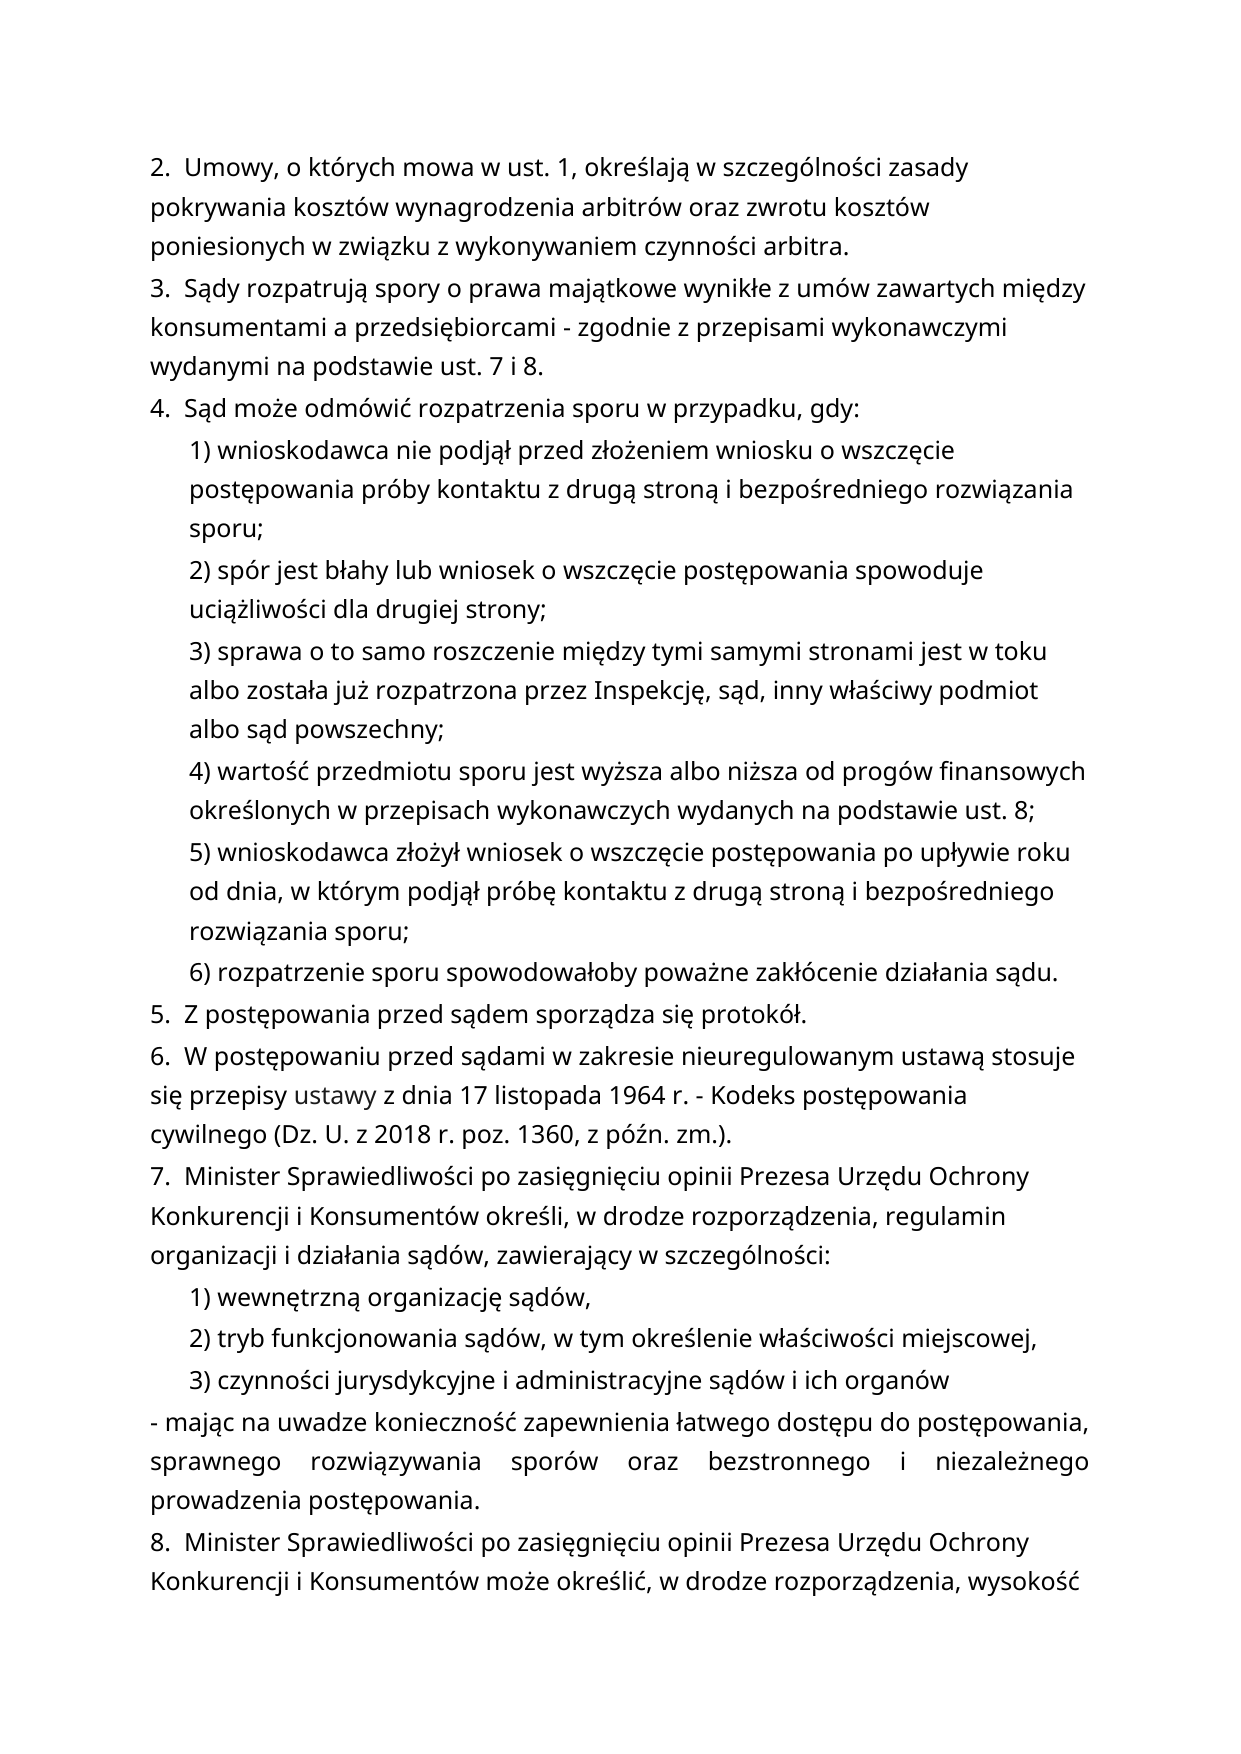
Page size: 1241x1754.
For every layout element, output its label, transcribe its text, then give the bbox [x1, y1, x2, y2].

text 3) sprawa o to samo roszczenie między tymi samymi stronami jest w toku albo została już rozpatrzona przez Inspekcję, sąd, inny właściwy podmiot albo sąd powszechny; [189, 633, 1090, 746]
text 3) czynności jurysdykcyjne i administracyjne sądów i ich organów [189, 1363, 1090, 1397]
text 7. Minister Sprawiedliwości po zasięgnięciu opinii Prezesa Urzędu Ochrony Konkurencji i Konsumentów określi, w drodze rozporządzenia, regulamin organizacji i działania sądów, zawierający w szczególności: [150, 1159, 1090, 1271]
text 6) rozpatrzenie sporu spowodowałoby poważne zakłócenie działania sądu. [189, 955, 1090, 989]
text - mając na uwadze konieczność zapewnienia łatwego dostępu do postępowania, sprawnego rozwiązywania sporów oraz bezstronnego i niezależnego prowadzenia postępowania. [150, 1405, 1090, 1517]
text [150, 1525, 1090, 1598]
text 6. W postępowaniu przed sądami w zakresie nieuregulowanym ustawą stosuje się przepisy ustawy z dnia 17 listopada 1964 r. - Kodeks postępowania cywilnego (Dz. U. z 2018 r. poz. 1360, z późn. zm.). [150, 1039, 1090, 1151]
text 2) spór jest błahy lub wniosek o wszczęcie postępowania spowoduje uciążliwości dla drugiej strony; [189, 552, 1090, 626]
text 1) wewnętrzną organizację sądów, [189, 1279, 1090, 1313]
text 2. Umowy, o których mowa w ust. 1, określają w szczególności zasady pokrywania kosztów wynagrodzenia arbitrów oraz zwrotu kosztów poniesionych w związku z wykonywaniem czynności arbitra. [150, 150, 1090, 262]
text 1) wnioskodawca nie podjął przed złożeniem wniosku o wszczęcie postępowania próby kontaktu z drugą stroną i bezpośredniego rozwiązania sporu; [189, 432, 1090, 545]
text 4. Sąd może odmówić rozpatrzenia sporu w przypadku, gdy: [150, 390, 1090, 424]
text 4) wartość przedmiotu sporu jest wyższa albo niższa od progów finansowych określonych w przepisach wykonawczych wydanych na podstawie ust. 8; [189, 754, 1090, 827]
text 3. Sądy rozpatrują spory o prawa majątkowe wynikłe z umów zawartych między konsumentami a przedsiębiorcami - zgodnie z przepisami wykonawczymi wydanymi na podstawie ust. 7 i 8. [150, 270, 1090, 383]
text 2) tryb funkcjonowania sądów, w tym określenie właściwości miejscowej, [189, 1321, 1090, 1355]
text 5. Z postępowania przed sądem sporządza się protokół. [150, 997, 1090, 1031]
text 5) wnioskodawca złożył wniosek o wszczęcie postępowania po upływie roku od dnia, w którym podjął próbę kontaktu z drugą stroną i bezpośredniego rozwiązania sporu; [189, 835, 1090, 947]
